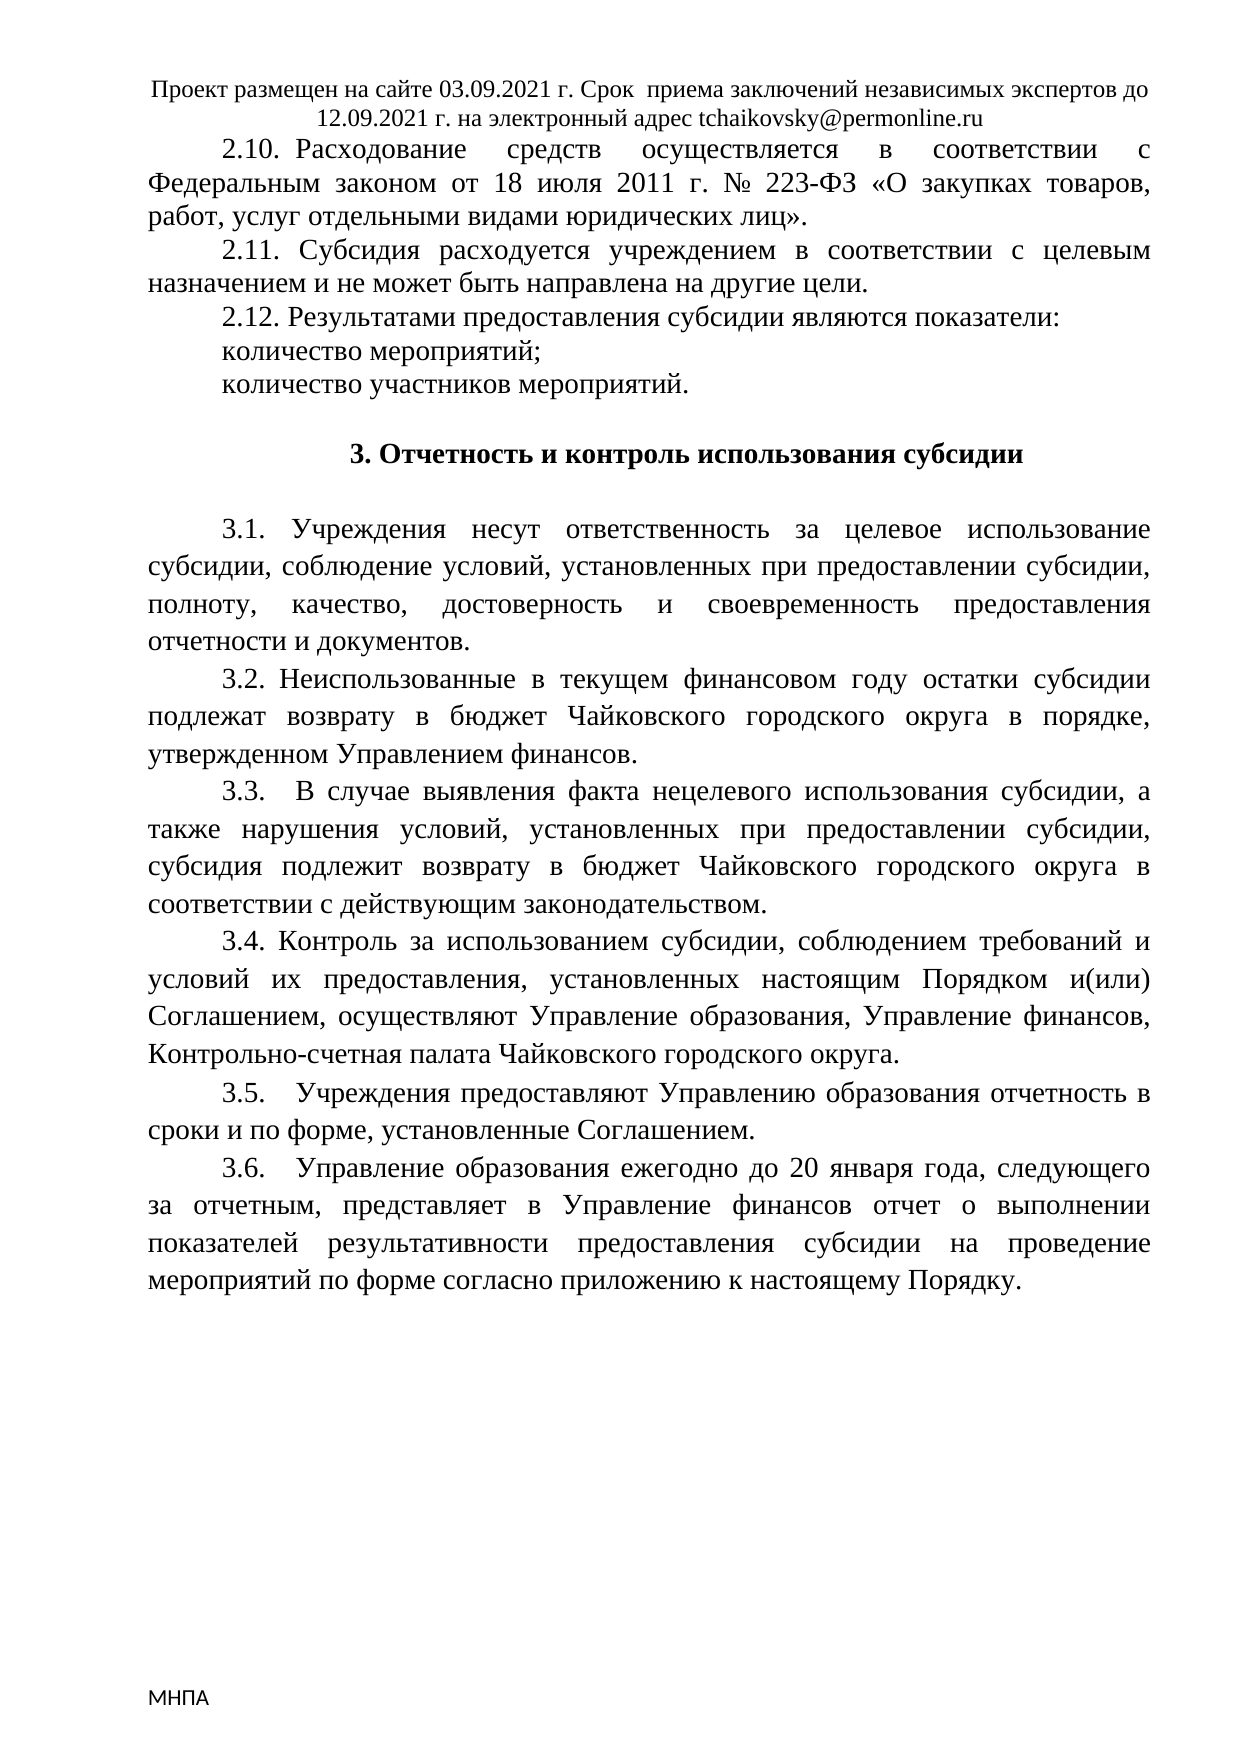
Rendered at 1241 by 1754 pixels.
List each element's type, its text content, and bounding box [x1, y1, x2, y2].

list Неиспользованные в текущем финансовом году остатки субсидии подлежат возврату в бюджет Чайковского городского округа в порядке, утвержденном Управлением финансов. [148, 658, 1152, 771]
text 3.4. Контроль за использованием субсидии, соблюдением требований и условий их предоставления, установленных настоящим Порядком и(или) Соглашением, осуществляют Управление образования, Управление финансов, Контрольно-счетная палата Чайковского городского округа. [148, 921, 1152, 1071]
text 3.1. Учреждения несут ответственность за целевое использование субсидии, соблюдение условий, установленных при предоставлении субсидии, полноту, качество, достоверность и своевременность предоставления отчетности и документов. [148, 508, 1152, 658]
list 2.11. Субсидия расходуется учреждением в соответствии с целевым назначением и не может быть направлена на другие цели. [148, 232, 1152, 299]
text 3. Отчетность и контроль использования субсидии [148, 433, 1152, 471]
text количество мероприятий; [148, 333, 1152, 366]
text количество участников мероприятий. [148, 366, 1152, 400]
list Расходование средств осуществляется в соответствии с Федеральным законом от 18 июля 2011 г. № 223-ФЗ «О закупках товаров, работ, услуг отдельными видами юридических лиц». [148, 131, 1152, 232]
list Учреждения предоставляют Управлению образования отчетность в сроки и по форме, установленные Соглашением. [148, 1071, 1152, 1146]
text 2.12. Результатами предоставления субсидии являются показатели: [148, 299, 1152, 333]
text 3.3. В случае выявления факта нецелевого использования субсидии, а также нарушения условий, установленных при предоставлении субсидии, субсидия подлежит возврату в бюджет Чайковского городского округа в соответствии с действующим законодательством. [148, 771, 1152, 921]
list 3.6. Управление образования ежегодно до 20 января года, следующего за отчетным, представляет в Управление финансов отчет о выполнении показателей результативности предоставления субсидии на проведение мероприятий по форме согласно приложению к настоящему Порядку. [148, 1146, 1152, 1296]
